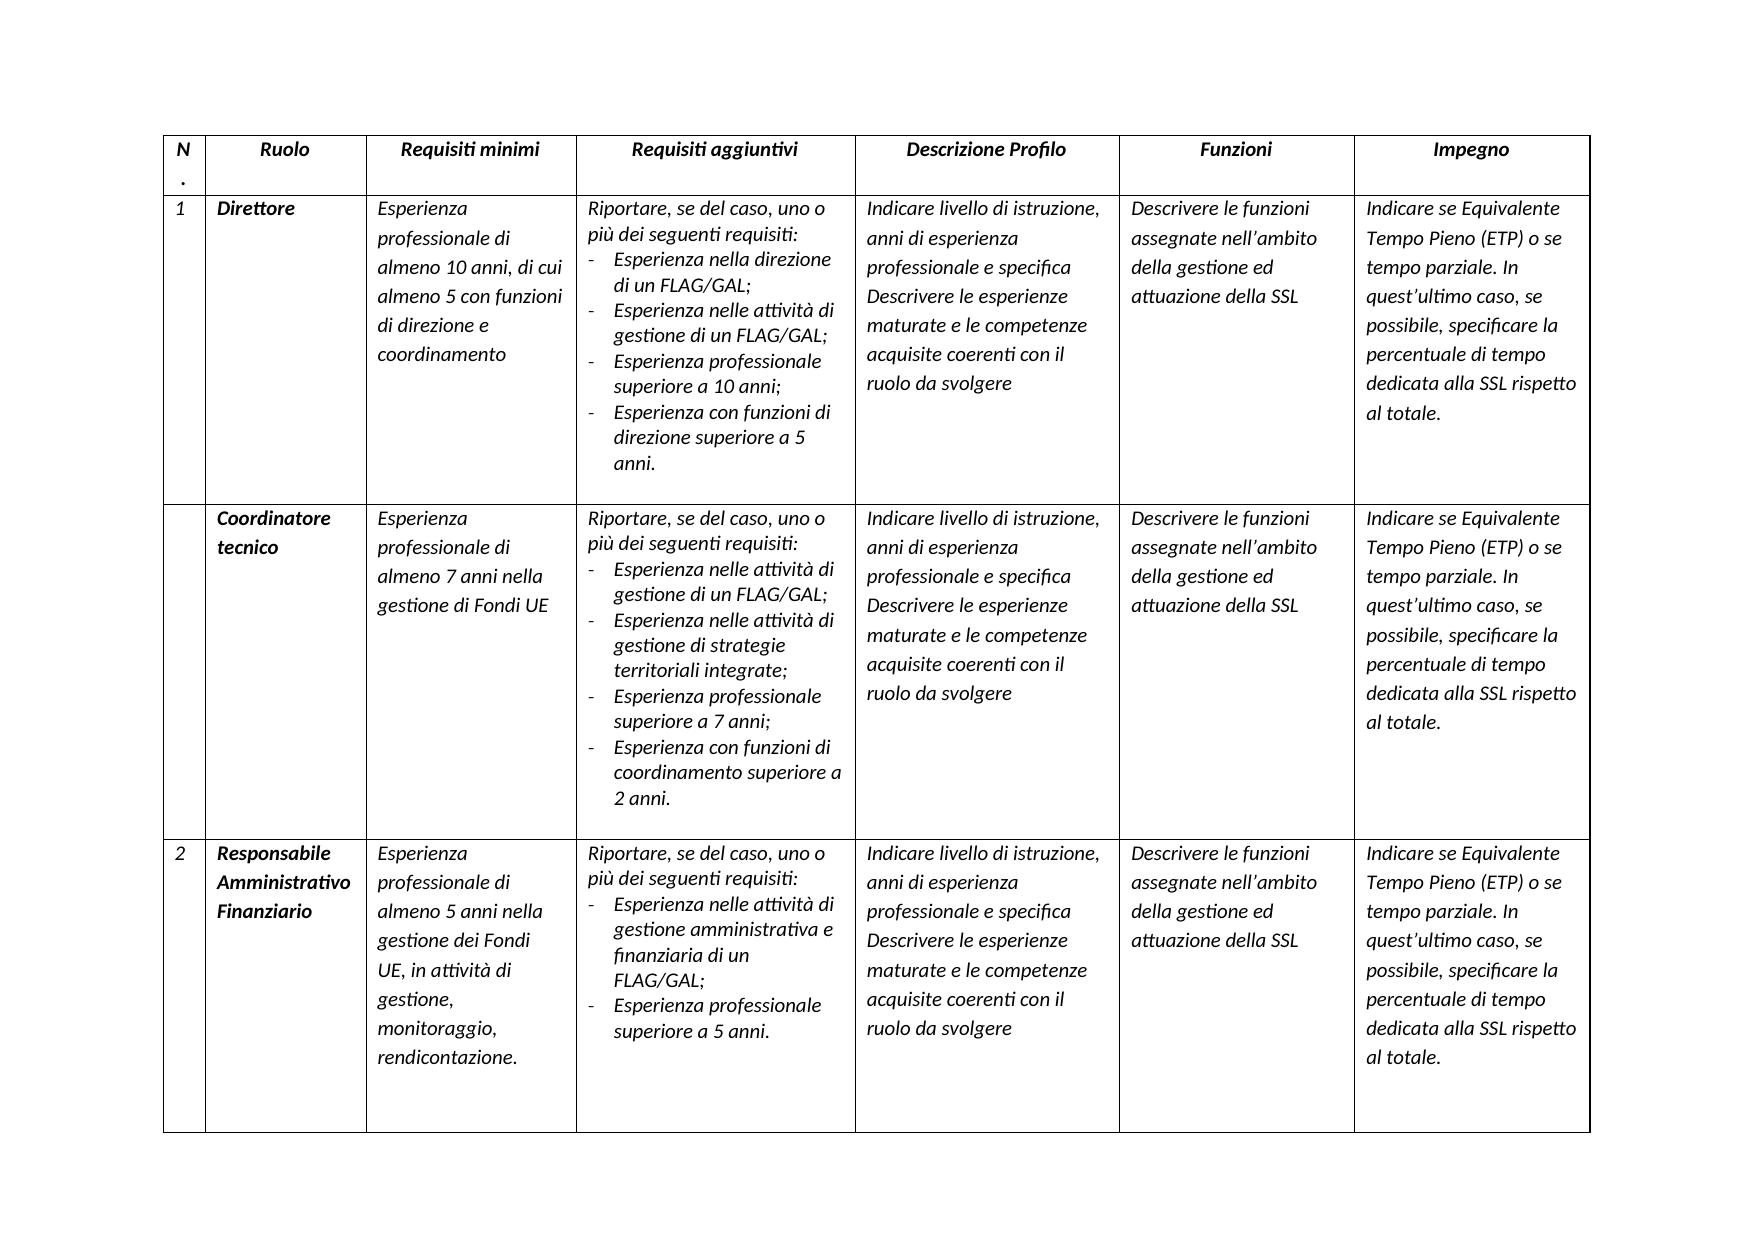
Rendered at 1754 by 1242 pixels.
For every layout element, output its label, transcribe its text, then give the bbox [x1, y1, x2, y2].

table_cell Descrivere le funzioni assegnate nell’ambito della gestione ed attuazione della SSL [1120, 505, 1354, 839]
table_cell 1 [164, 196, 205, 504]
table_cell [856, 840, 1119, 1132]
table_header Descrizione Profilo [856, 136, 1119, 194]
table_cell Esperienza professionale di almeno 5 anni nella gestione dei Fondi UE, in attività di gestione, monitoraggio, rendicontazione. [367, 840, 576, 1132]
table_cell 2 [164, 840, 205, 1132]
table_cell [164, 505, 205, 839]
table_header N. [164, 136, 205, 194]
table_header Requisiti minimi [367, 136, 576, 194]
table_cell Descrivere le funzioni assegnate nell’ambito della gestione ed attuazione della SSL [1120, 196, 1354, 504]
table_cell Riportare, se del caso, uno o più dei seguenti requisiti: Esperienza nella direzione di un FLAG/GAL; Esperienza nelle attività di gestione di un FLAG/GAL; Esperienza professionale superiore a 10 anni; Esperienza con funzioni di direzione superiore a 5 anni. [577, 196, 855, 504]
table_cell Esperienza professionale di almeno 10 anni, di cui almeno 5 con funzioni di direzione e coordinamento [367, 196, 576, 504]
table_cell Responsabile Amministrativo Finanziario [206, 840, 366, 1132]
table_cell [1355, 840, 1589, 1132]
table_cell Coordinatore tecnico [206, 505, 366, 839]
table_header Funzioni [1120, 136, 1354, 194]
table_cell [1120, 840, 1354, 1132]
table_cell Esperienza professionale di almeno 7 anni nella gestione di Fondi UE [367, 505, 576, 839]
table_header Impegno [1355, 136, 1589, 194]
table_cell Direttore [206, 196, 366, 504]
table_header Ruolo [206, 136, 366, 194]
table_cell Riportare, se del caso, uno o più dei seguenti requisiti: Esperienza nelle attività di gestione di un FLAG/GAL; Esperienza nelle attività di gestione di strategie territoriali integrate; Esperienza professionale superiore a 7 anni; Esperienza con funzioni di coordinamento superiore a 2 anni. [577, 505, 855, 839]
table_cell Riportare, se del caso, uno o più dei seguenti requisiti: Esperienza nelle attività di gestione amministrativa e finanziaria di un FLAG/GAL; Esperienza professionale superiore a 5 anni. [577, 840, 855, 1132]
table_header Requisiti aggiuntivi [577, 136, 855, 194]
